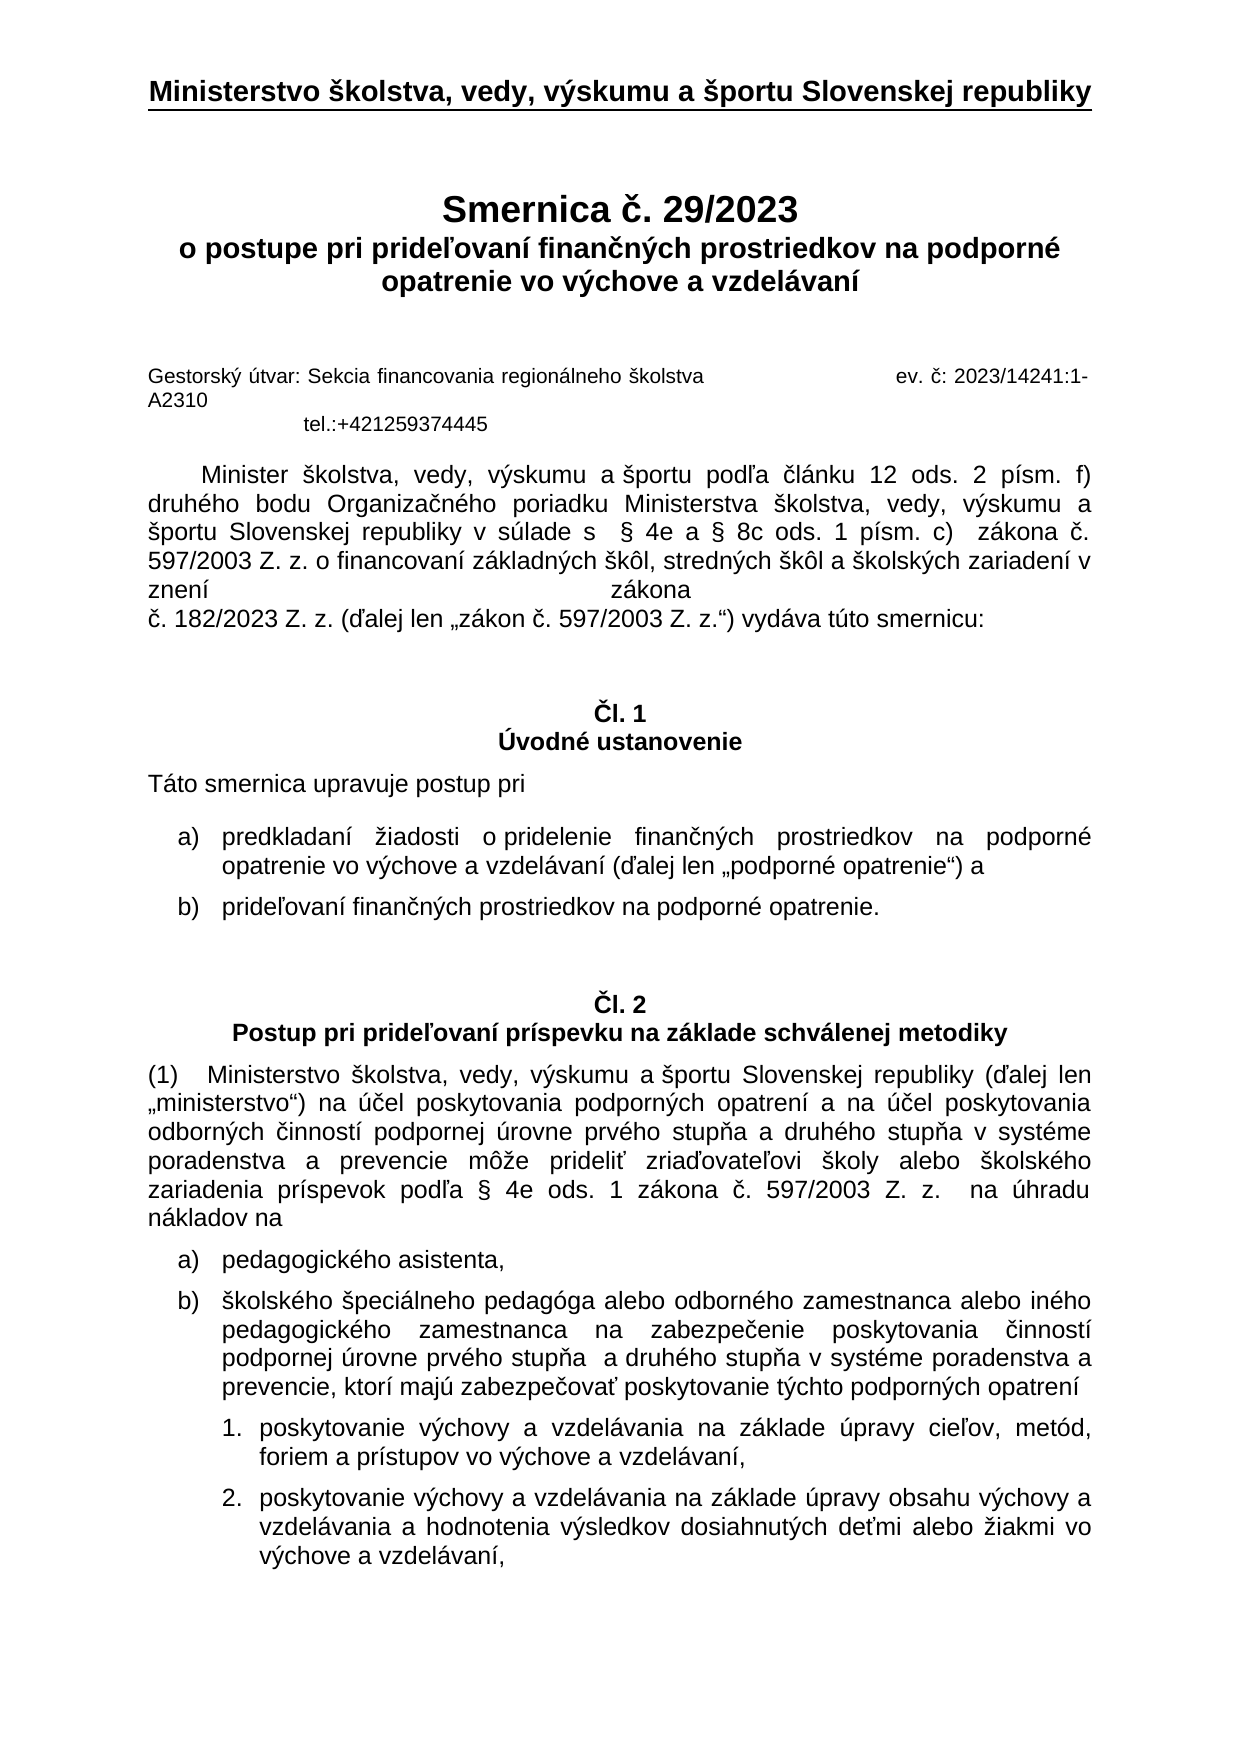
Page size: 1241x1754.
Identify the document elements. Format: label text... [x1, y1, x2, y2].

list prideľovaní finančných prostriedkov na podporné opatrenie. [177, 892, 1092, 921]
text Táto smernica upravuje postup pri [148, 768, 1092, 797]
subtitle Čl. 2 Postup pri prideľovaní príspevku na základe schválenej metodiky [148, 989, 1092, 1047]
list predkladaní žiadosti o pridelenie finančných prostriedkov na podporné opatrenie vo výchove a vzdelávaní (ďalej len „podporné opatrenie“) a [177, 822, 1092, 880]
text Minister školstva, vedy, výskumu a športu podľa článku 12 ods. 2 písm. f) druhého bodu Organizačného poriadku Ministerstva školstva, vedy, výskumu a športu Slovenskej republiky v súlade s § 4e a § 8c ods. 1 písm. c) zákona č. 597/2003 Z. z. o financovaní základných škôl, stredných škôl a školských zariadení v znení zákona č. 182/2023 Z. z. (ďalej len „zákon č. 597/2003 Z. z.“) vydáva túto smernicu: [148, 460, 1092, 632]
list poskytovanie výchovy a vzdelávania na základe úpravy obsahu výchovy a vzdelávania a hodnotenia výsledkov dosiahnutých deťmi alebo žiakmi vo výchove a vzdelávaní, [222, 1483, 1092, 1569]
subtitle Smernica č. 29/2023 [148, 187, 1092, 231]
list Ministerstvo školstva, vedy, výskumu a športu Slovenskej republiky (ďalej len „ministerstvo“) na účel poskytovania podporných opatrení a na účel poskytovania odborných činností podpornej úrovne prvého stupňa a druhého stupňa v systéme poradenstva a prevencie môže prideliť zriaďovateľovi školy alebo školského zariadenia príspevok podľa § 4e ods. 1 zákona č. 597/2003 Z. z. na úhradu nákladov na [148, 1059, 1092, 1232]
list pedagogického asistenta, [177, 1244, 1092, 1273]
list poskytovanie výchovy a vzdelávania na základe úpravy cieľov, metód, foriem a prístupov vo výchove a vzdelávaní, [222, 1413, 1092, 1471]
text Gestorský útvar: Sekcia financovania regionálneho školstva ev. č: 2023/14241:1-A2310 [148, 364, 1092, 412]
text tel.:+421259374445 [148, 412, 1092, 436]
subtitle Čl. 1 Úvodné ustanovenie [148, 698, 1092, 756]
list školského špeciálneho pedagóga alebo odborného zamestnanca alebo iného pedagogického zamestnanca na zabezpečenie poskytovania činností podpornej úrovne prvého stupňa a druhého stupňa v systéme poradenstva a prevencie, ktorí majú zabezpečovať poskytovanie týchto podporných opatrení [177, 1286, 1092, 1401]
subtitle o postupe pri prideľovaní finančných prostriedkov na podporné opatrenie vo výchove a vzdelávaní [148, 231, 1092, 298]
